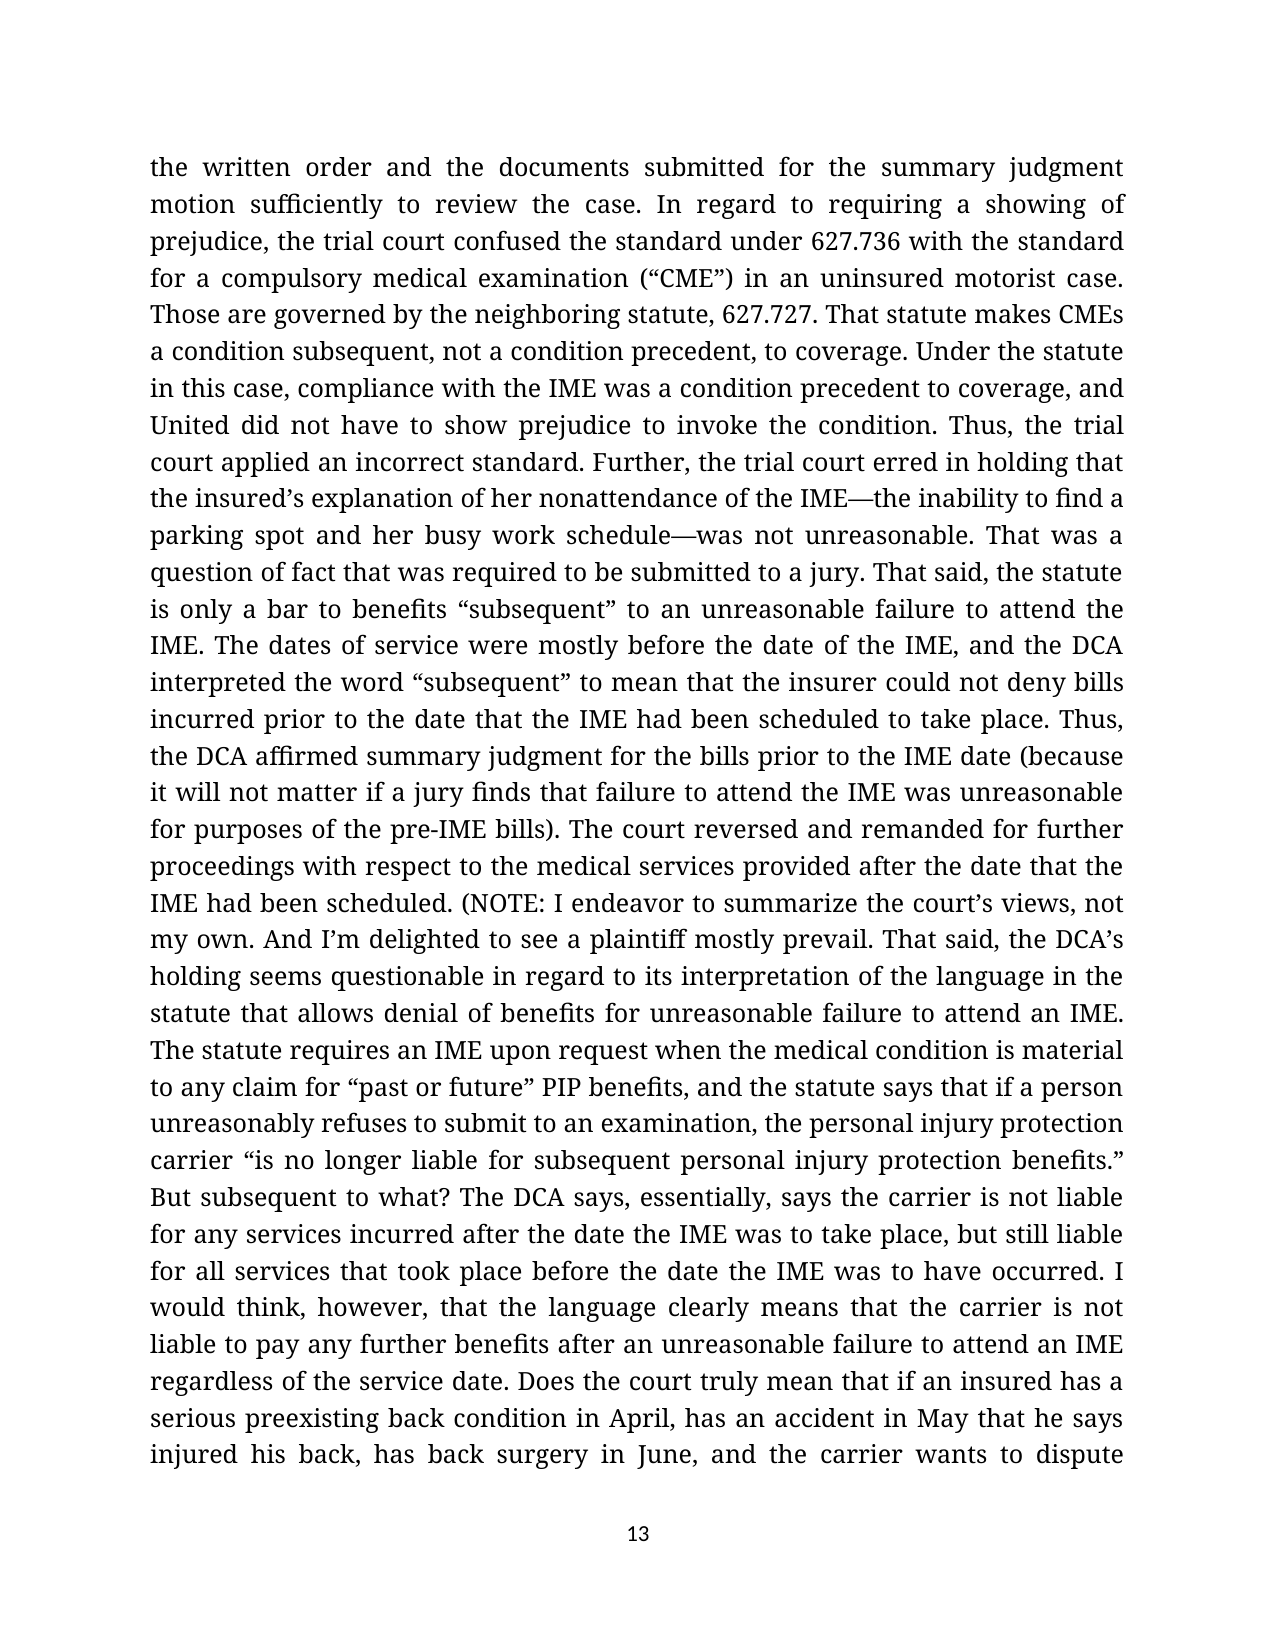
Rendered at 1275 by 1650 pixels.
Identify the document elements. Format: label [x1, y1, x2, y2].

text [150, 150, 1125, 1471]
